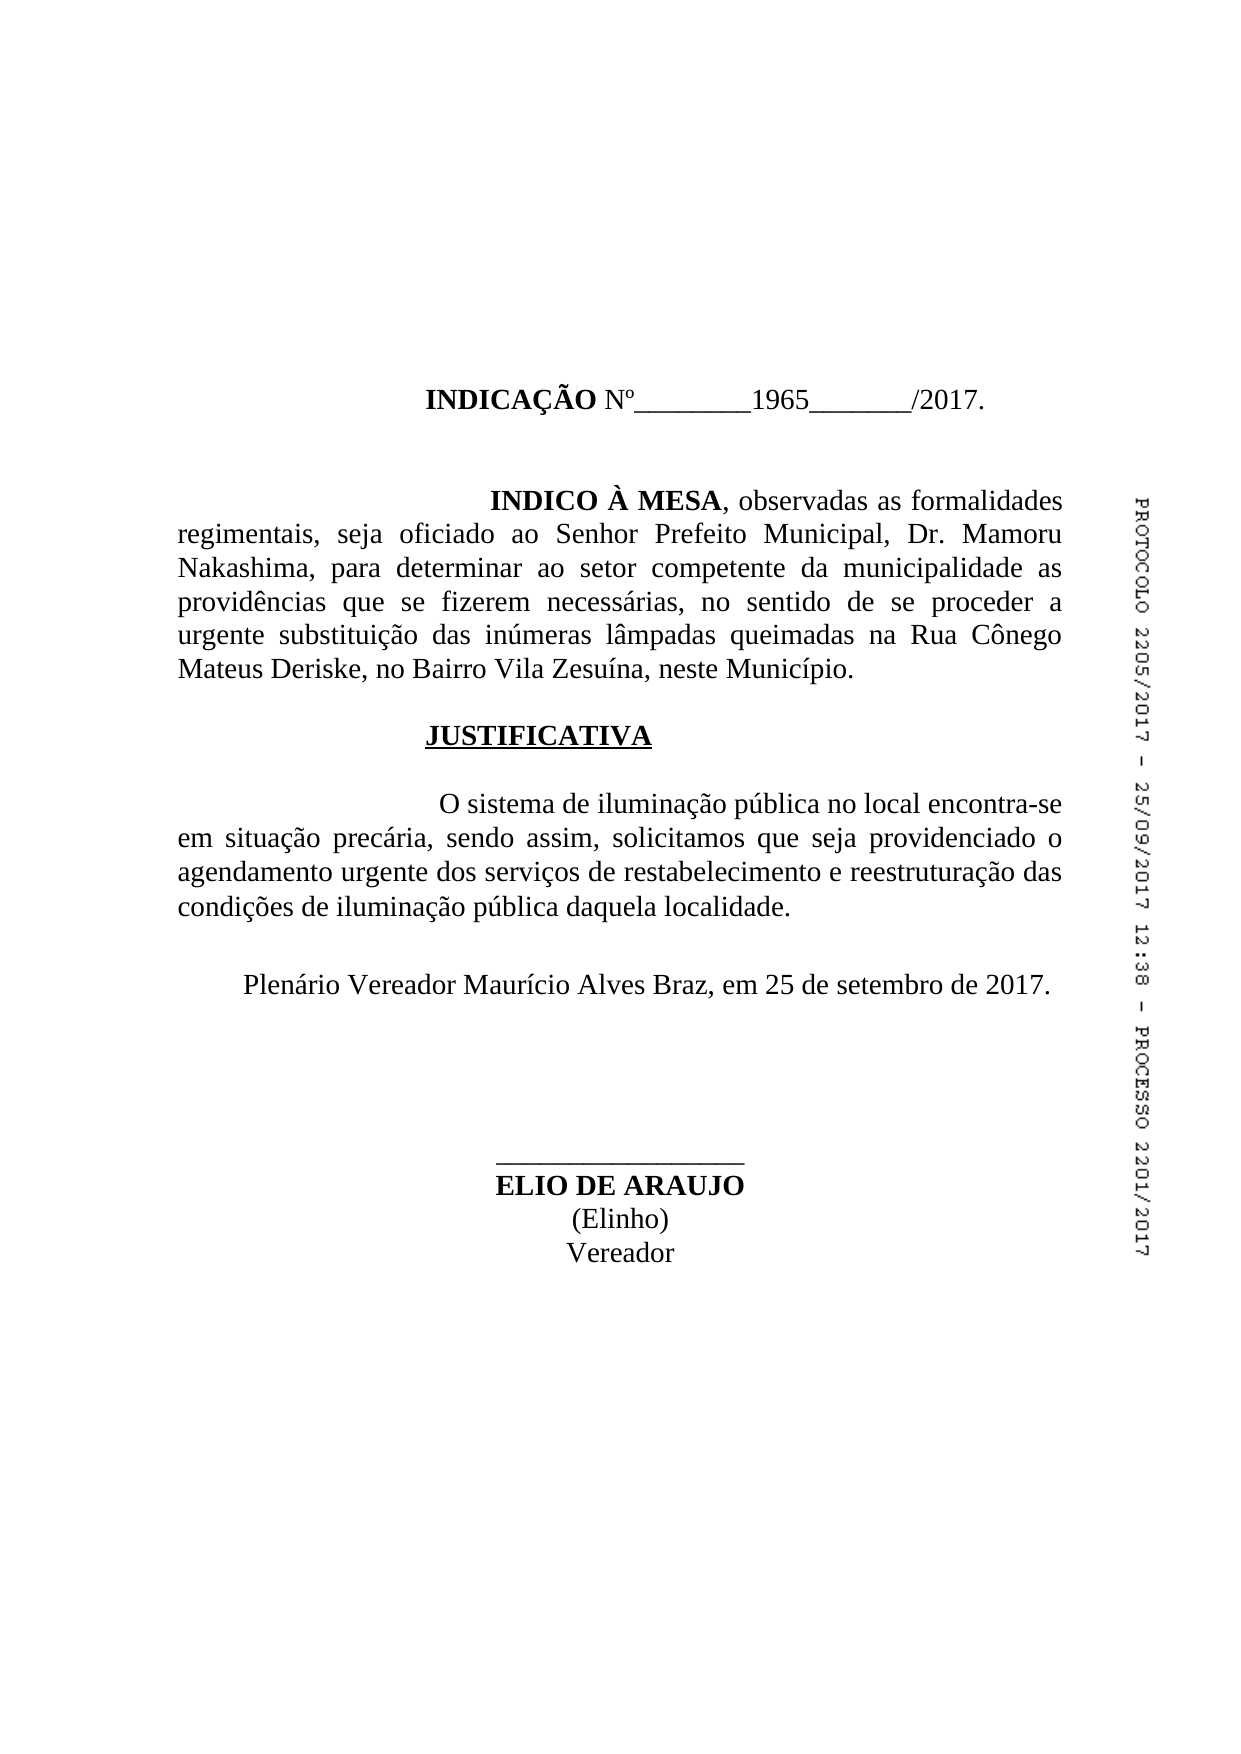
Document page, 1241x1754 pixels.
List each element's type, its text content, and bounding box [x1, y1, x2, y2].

text INDICAÇÃO Nº________1965_______/2017. [177, 382, 1063, 416]
text JUSTIFICATIVA [177, 718, 1063, 751]
picture [1109, 494, 1173, 1260]
text O sistema de iluminação pública no local encontra-se em situação precária, sendo assim, solicitamos que seja providenciado o agendamento urgente dos serviços de restabelecimento e reestruturação das condições de iluminação pública daquela localidade. [177, 785, 1063, 922]
text (Elinho) [177, 1202, 1063, 1235]
text Plenário Vereador Maurício Alves Braz, em 25 de setembro de 2017. [177, 967, 1063, 1000]
text INDICO À MESA, observadas as formalidades regimentais, seja oficiado ao Senhor Prefeito Municipal, Dr. Mamoru Nakashima, para determinar ao setor competente da municipalidade as providências que se fizerem necessárias, no sentido de se proceder a urgente substituição das inúmeras lâmpadas queimadas na Rua Cônego Mateus Deriske, no Bairro Vila Zesuína, neste Município. [177, 483, 1063, 651]
text Vereador [177, 1235, 1063, 1269]
text ELIO DE ARAUJO [177, 1168, 1063, 1202]
text _________________ [177, 1134, 1063, 1168]
